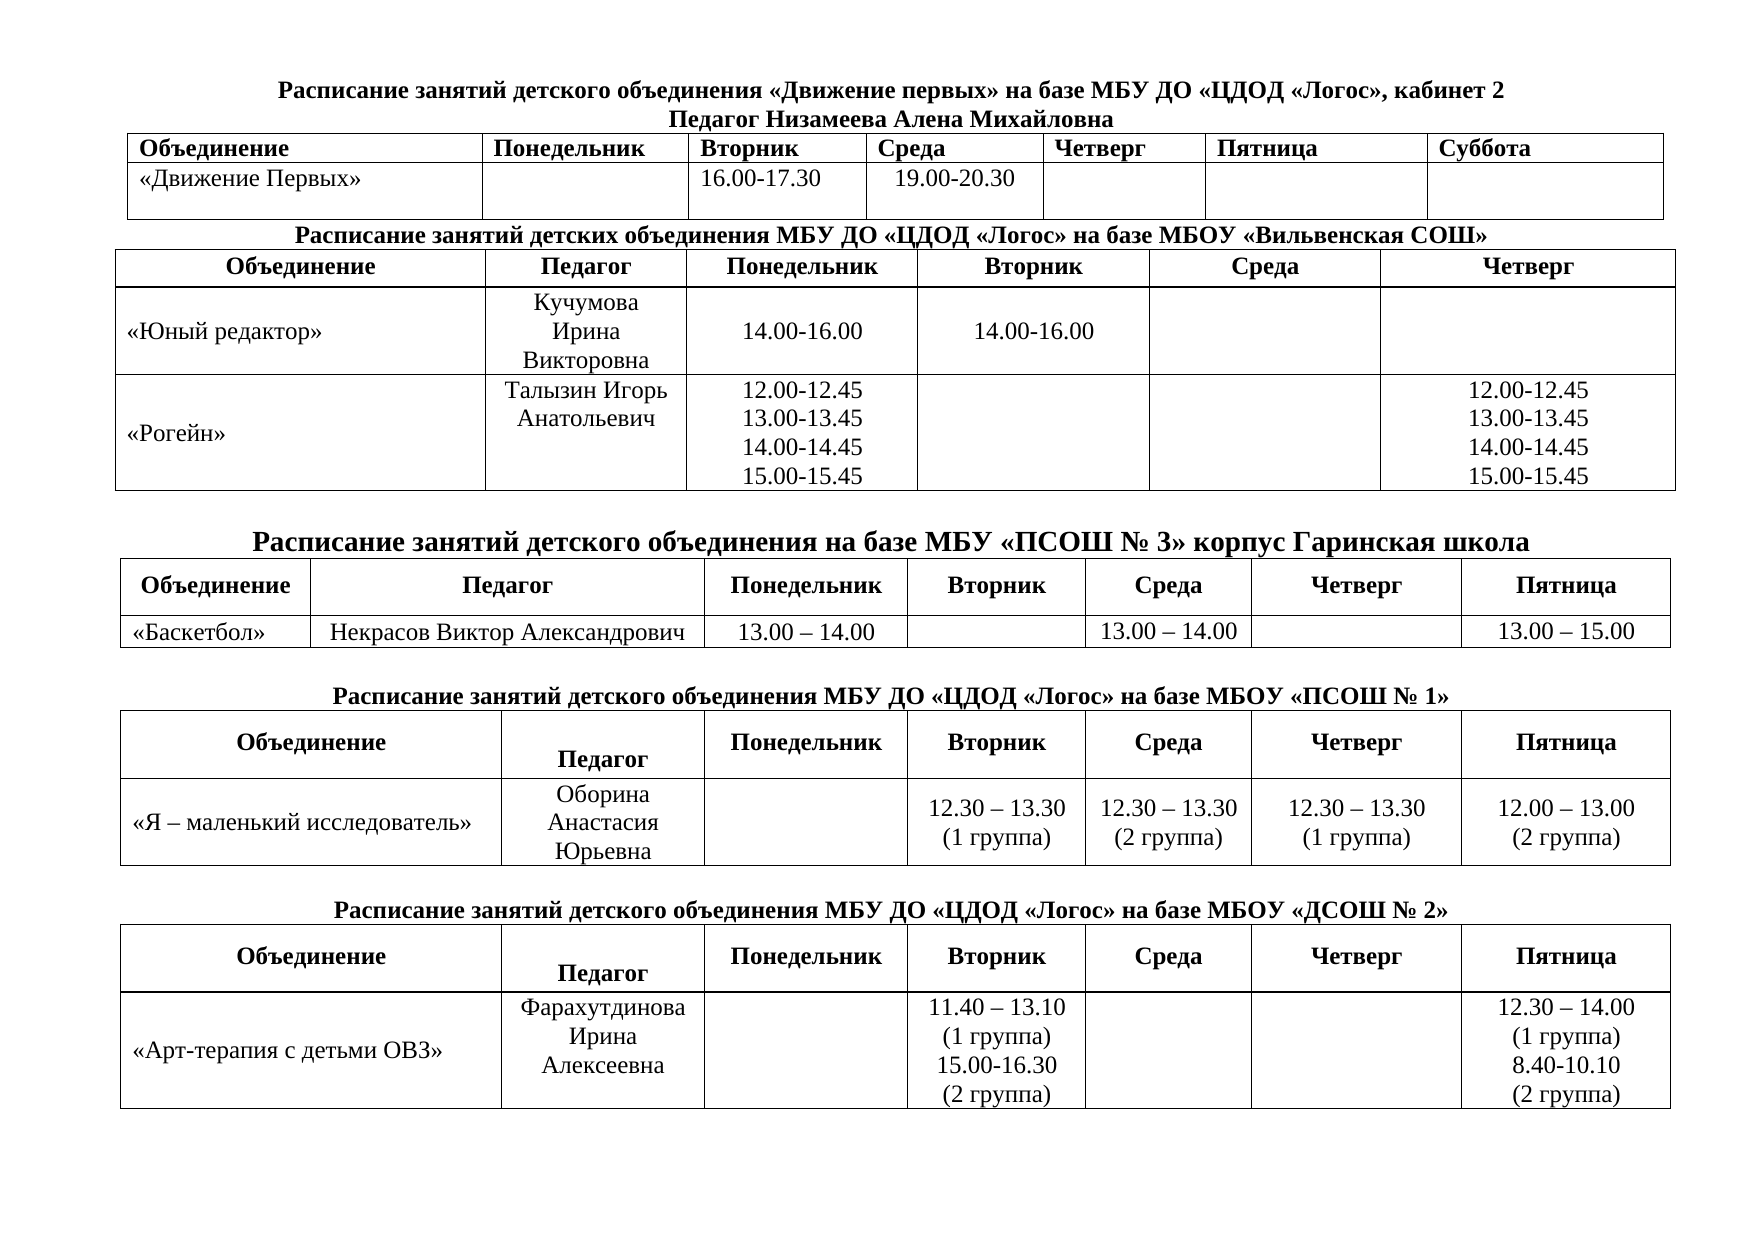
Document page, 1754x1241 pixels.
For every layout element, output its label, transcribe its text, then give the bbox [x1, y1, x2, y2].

table_header Среда [867, 134, 1043, 162]
table_cell «Движение Первых» [128, 163, 482, 219]
table_header Педагог [502, 711, 704, 778]
table_cell 13.00 – 14.00 [705, 616, 907, 647]
table_cell 12.30 – 13.30 (1 группа) [908, 779, 1085, 865]
table_header Педагог [502, 925, 704, 991]
table_cell [1150, 288, 1380, 374]
table_header Среда [1086, 925, 1251, 991]
table_cell [918, 375, 1149, 490]
table_header Понедельник [687, 250, 917, 286]
table_header Вторник [918, 250, 1149, 286]
table_header Четверг [1044, 134, 1205, 162]
table_header Вторник [908, 925, 1085, 991]
table_cell 12.00 – 13.00 (2 группа) [1462, 779, 1670, 865]
table_cell Талызин Игорь Анатольевич [486, 375, 686, 490]
text Расписание занятий детского объединения «Движение первых» на базе МБУ ДО «ЦДОД «Логос», кабинет 2 [103, 75, 1679, 104]
table_cell [1150, 375, 1380, 490]
table_header Объединение [121, 711, 501, 778]
table_cell 14.00-16.00 [918, 288, 1149, 374]
table_cell 14.00-16.00 [687, 288, 917, 374]
table_cell «Рогейн» [116, 375, 485, 490]
table_cell Оборина Анастасия Юрьевна [502, 779, 704, 865]
text Расписание занятий детских объединения МБУ ДО «ЦДОД «Логос» на базе МБОУ «Вильвенская СОШ» [103, 220, 1679, 249]
table_cell Кучумова Ирина Викторовна [486, 288, 686, 374]
table_cell 13.00 – 15.00 [1462, 616, 1670, 647]
text Расписание занятий детского объединения на базе МБУ «ПСОШ № 3» корпус Гаринская школа [103, 524, 1679, 558]
table_cell 12.00-12.45 13.00-13.45 14.00-14.45 15.00-15.45 [1381, 375, 1675, 490]
table_header Четверг [1381, 250, 1675, 286]
table_cell 13.00 – 14.00 [1086, 616, 1251, 647]
table_header Педагог [486, 250, 686, 286]
table_header Вторник [689, 134, 866, 162]
table_header Педагог [311, 559, 704, 615]
table_header Пятница [1462, 925, 1670, 991]
table_cell [705, 993, 907, 1107]
table_header Четверг [1252, 925, 1461, 991]
table_header Пятница [1462, 711, 1670, 778]
table_header Пятница [1462, 559, 1670, 615]
table_cell [1086, 993, 1251, 1107]
table_cell 12.30 – 13.30 (1 группа) [1252, 779, 1461, 865]
table_cell [1428, 163, 1663, 219]
table_cell «Арт-терапия с детьми ОВЗ» [121, 993, 501, 1107]
table_header Четверг [1252, 711, 1461, 778]
table_cell [1206, 163, 1427, 219]
table_header Понедельник [483, 134, 688, 162]
table_cell 19.00-20.30 [867, 163, 1043, 219]
table_header Понедельник [705, 559, 907, 615]
table_cell [483, 163, 688, 219]
table_cell 11.40 – 13.10 (1 группа) 15.00-16.30 (2 группа) [908, 993, 1085, 1107]
table_cell 12.00-12.45 13.00-13.45 14.00-14.45 15.00-15.45 [687, 375, 917, 490]
table_cell [1252, 616, 1461, 647]
table_header Среда [1086, 559, 1251, 615]
table_header Вторник [908, 559, 1085, 615]
table_header Объединение [116, 250, 485, 286]
table_header Среда [1150, 250, 1380, 286]
table_cell «Я – маленький исследователь» [121, 779, 501, 865]
table_cell Некрасов Виктор Александрович [311, 616, 704, 647]
table_cell «Юный редактор» [116, 288, 485, 374]
table_header Понедельник [705, 711, 907, 778]
table_header Понедельник [705, 925, 907, 991]
table_header Четверг [1252, 559, 1461, 615]
table_cell [908, 616, 1085, 647]
table_cell [1381, 288, 1675, 374]
table_cell [705, 779, 907, 865]
table_header Объединение [121, 925, 501, 991]
table_cell 12.30 – 13.30 (2 группа) [1086, 779, 1251, 865]
table_header Среда [1086, 711, 1251, 778]
text Расписание занятий детского объединения МБУ ДО «ЦДОД «Логос» на базе МБОУ «ПСОШ № 1» [103, 681, 1679, 710]
table_header Пятница [1206, 134, 1427, 162]
table_cell Фарахутдинова Ирина Алексеевна [502, 993, 704, 1107]
table_header Объединение [121, 559, 310, 615]
table_cell 16.00-17.30 [689, 163, 866, 219]
table_header Суббота [1428, 134, 1663, 162]
table_cell «Баскетбол» [121, 616, 310, 647]
table_cell [1252, 993, 1461, 1107]
text Педагог Низамеева Алена Михайловна [103, 104, 1679, 132]
table_header Объединение [128, 134, 482, 162]
table_cell [1044, 163, 1205, 219]
text Расписание занятий детского объединения МБУ ДО «ЦДОД «Логос» на базе МБОУ «ДСОШ № 2» [103, 895, 1679, 923]
table_header Вторник [908, 711, 1085, 778]
table_cell 12.30 – 14.00 (1 группа) 8.40-10.10 (2 группа) [1462, 993, 1670, 1107]
